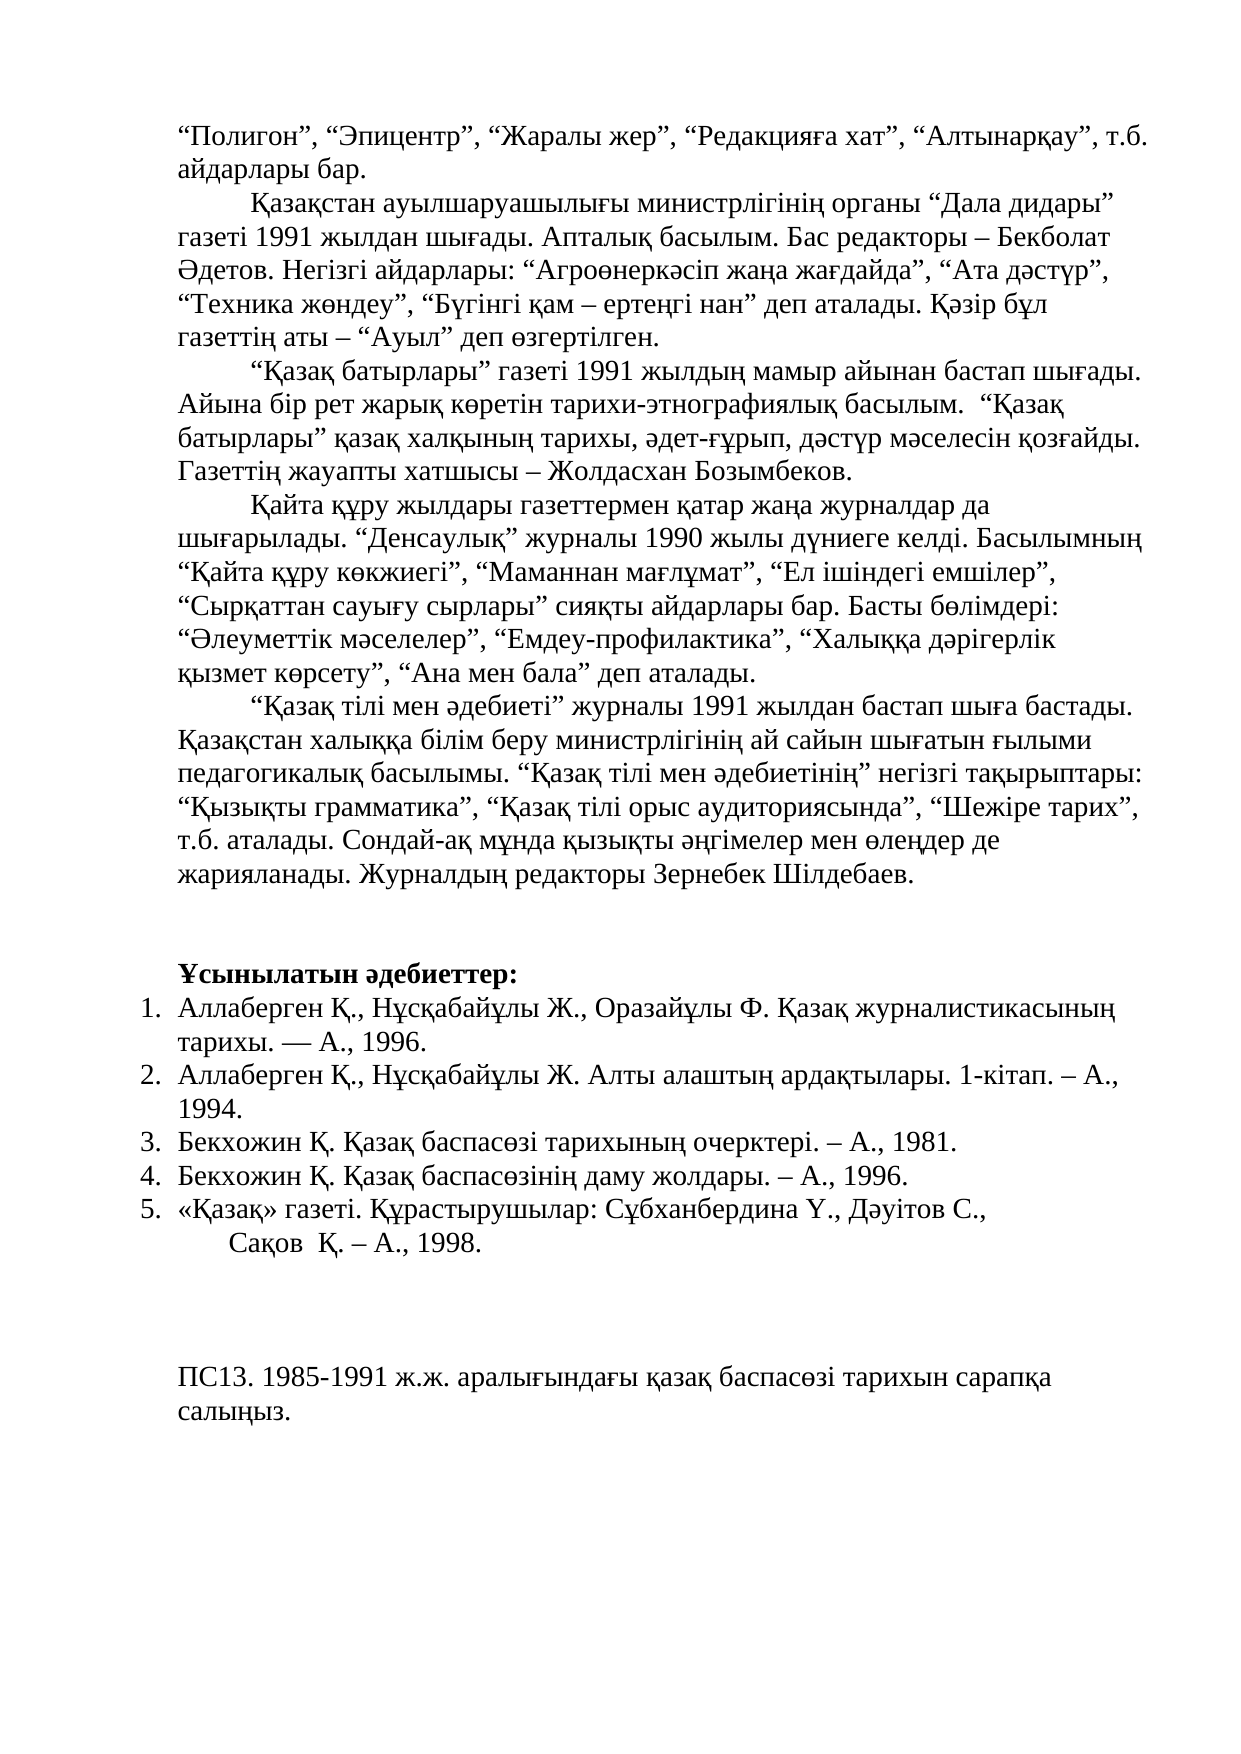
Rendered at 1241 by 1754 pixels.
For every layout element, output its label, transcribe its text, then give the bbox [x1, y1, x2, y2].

text Қазақстан ауылшаруашылығы министрлігінің органы “Дала дидары” газеті 1991 жылдан шығады. Апталық басылым. Бас редакторы – Бекболат Әдетов. Негізгі айдарлары: “Агроөнеркәсіп жаңа жағдайда”, “Ата дәстүр”, “Техника жөндеу”, “Бүгінгі қам – ертеңгі нан” деп аталады. Қәзір бұл газеттің аты – “Ауыл” деп өзгертілген. [177, 185, 1152, 353]
list Бекхожин Қ. Қазақ баспасөзі тарихының очерктері. – А., 1981. [140, 1124, 1152, 1158]
list Бекхожин Қ. Қазақ баспасөзінің даму жолдары. – А., 1996. [140, 1158, 1152, 1191]
text Сақов Қ. – А., 1998. [177, 1225, 1152, 1258]
list «Қазақ» газеті. Құрастырушылар: Сұбханбердина Ү., Дәуітов С., [140, 1191, 1152, 1225]
text “Қазақ батырлары” газеті 1991 жылдың мамыр айынан бастап шығады. Айына бір рет жарық көретін тарихи-этнографиялық басылым. “Қазақ батырлары” қазақ халқының тарихы, әдет-ғұрып, дәстүр мәселесін қозғайды. Газеттің жауапты хатшысы – Жолдасхан Бозымбеков. [177, 353, 1152, 487]
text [177, 118, 1152, 185]
list Аллаберген Қ., Нұсқабайұлы Ж. Алты алаштың ардақтылары. 1-кітап. – А., 1994. [140, 1057, 1152, 1124]
text Қайта құру жылдары газеттермен қатар жаңа журналдар да шығарылады. “Денсаулық” журналы 1990 жылы дүниеге келді. Басылымның “Қайта құру көкжиегі”, “Маманнан мағлұмат”, “Ел ішіндегі емшілер”, “Сырқаттан сауығу сырлары” сияқты айдарлары бар. Басты бөлімдері: “Әлеуметтік мәселелер”, “Емдеу-профилактика”, “Халыққа дәрігерлік қызмет көрсету”, “Ана мен бала” деп аталады. [177, 487, 1152, 688]
text Ұсынылатын әдебиеттер: [177, 957, 1152, 990]
list Аллаберген Қ., Нұсқабайұлы Ж., Оразайұлы Ф. Қазақ журналистикасының тарихы. — А., 1996. [140, 990, 1152, 1057]
text “Қазақ тілі мен әдебиеті” журналы 1991 жылдан бастап шыға бастады. Қазақстан халыққа білім беру министрлігінің ай сайын шығатын ғылыми педагогикалық басылымы. “Қазақ тілі мен әдебиетінің” негізгі тақырыптары: “Қызықты грамматика”, “Қазақ тілі орыс аудиториясында”, “Шежіре тарих”, т.б. аталады. Сондай-ақ мұнда қызықты әңгімелер мен өлеңдер де жарияланады. Журналдың редакторы Зернебек Шілдебаев. [177, 688, 1152, 889]
text ПС13. 1985-1991 ж.ж. аралығындағы қазақ баспасөзі тарихын сарапқа салыңыз. [177, 1359, 1152, 1426]
